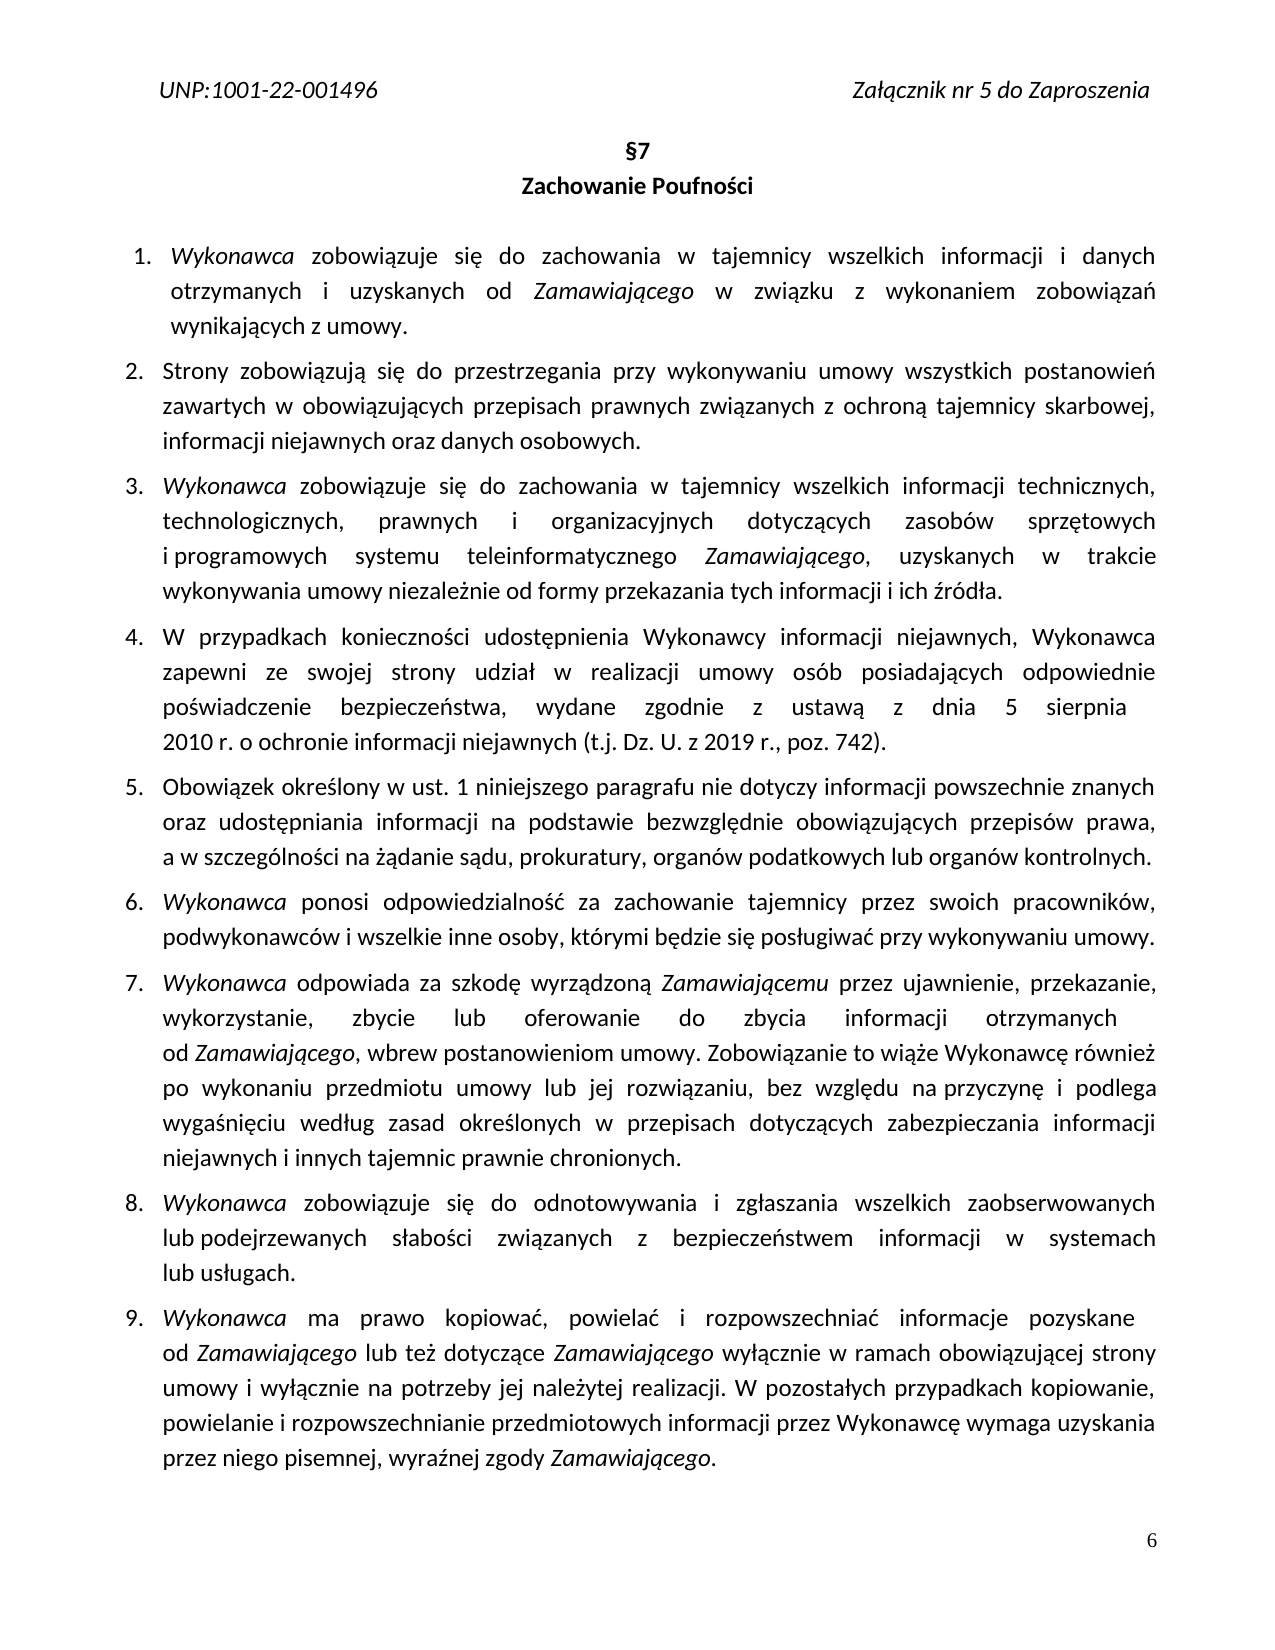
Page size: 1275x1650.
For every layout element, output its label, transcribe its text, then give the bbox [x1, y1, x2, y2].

list W przypadkach konieczności udostępnienia Wykonawcy informacji niejawnych, Wykonawca zapewni ze swojej strony udział w realizacji umowy osób posiadających odpowiednie poświadczenie bezpieczeństwa, wydane zgodnie z ustawą z dnia 5 sierpnia 2010 r. o ochronie informacji niejawnych (t.j. Dz. U. z 2019 r., poz. 742). [125, 621, 1157, 756]
list Wykonawca zobowiązuje się do odnotowywania i zgłaszania wszelkich zaobserwowanych lub podejrzewanych słabości związanych z bezpieczeństwem informacji w systemach lub usługach. [125, 1187, 1157, 1288]
list Strony zobowiązują się do przestrzegania przy wykonywaniu umowy wszystkich postanowień zawartych w obowiązujących przepisach prawnych związanych z ochroną tajemnicy skarbowej, informacji niejawnych oraz danych osobowych. [125, 355, 1157, 456]
list Wykonawca zobowiązuje się do zachowania w tajemnicy wszelkich informacji i danych otrzymanych i uzyskanych od Zamawiającego w związku z wykonaniem zobowiązań wynikających z umowy. [133, 240, 1157, 340]
list Wykonawca ponosi odpowiedzialność za zachowanie tajemnicy przez swoich pracowników, podwykonawców i wszelkie inne osoby, którymi będzie się posługiwać przy wykonywaniu umowy. [125, 886, 1157, 952]
list Wykonawca ma prawo kopiować, powielać i rozpowszechniać informacje pozyskane od Zamawiającego lub też dotyczące Zamawiającego wyłącznie w ramach obowiązującej strony umowy i wyłącznie na potrzeby jej należytej realizacji. W pozostałych przypadkach kopiowanie, powielanie i rozpowszechnianie przedmiotowych informacji przez Wykonawcę wymaga uzyskania przez niego pisemnej, wyraźnej zgody Zamawiającego. [125, 1302, 1157, 1473]
list Wykonawca zobowiązuje się do zachowania w tajemnicy wszelkich informacji technicznych, technologicznych, prawnych i organizacyjnych dotyczących zasobów sprzętowych i programowych systemu teleinformatycznego Zamawiającego, uzyskanych w trakcie wykonywania umowy niezależnie od formy przekazania tych informacji i ich źródła. [125, 471, 1157, 606]
list Obowiązek określony w ust. 1 niniejszego paragrafu nie dotyczy informacji powszechnie znanych oraz udostępniania informacji na podstawie bezwzględnie obowiązujących przepisów prawa, a w szczególności na żądanie sądu, prokuratury, organów podatkowych lub organów kontrolnych. [125, 771, 1157, 872]
list Wykonawca odpowiada za szkodę wyrządzoną Zamawiającemu przez ujawnienie, przekazanie, wykorzystanie, zbycie lub oferowanie do zbycia informacji otrzymanych od Zamawiającego, wbrew postanowieniom umowy. Zobowiązanie to wiąże Wykonawcę również po wykonaniu przedmiotu umowy lub jej rozwiązaniu, bez względu na przyczynę i podlega wygaśnięciu według zasad określonych w przepisach dotyczących zabezpieczania informacji niejawnych i innych tajemnic prawnie chronionych. [125, 967, 1157, 1172]
text §7 Zachowanie Poufności [118, 135, 1157, 200]
